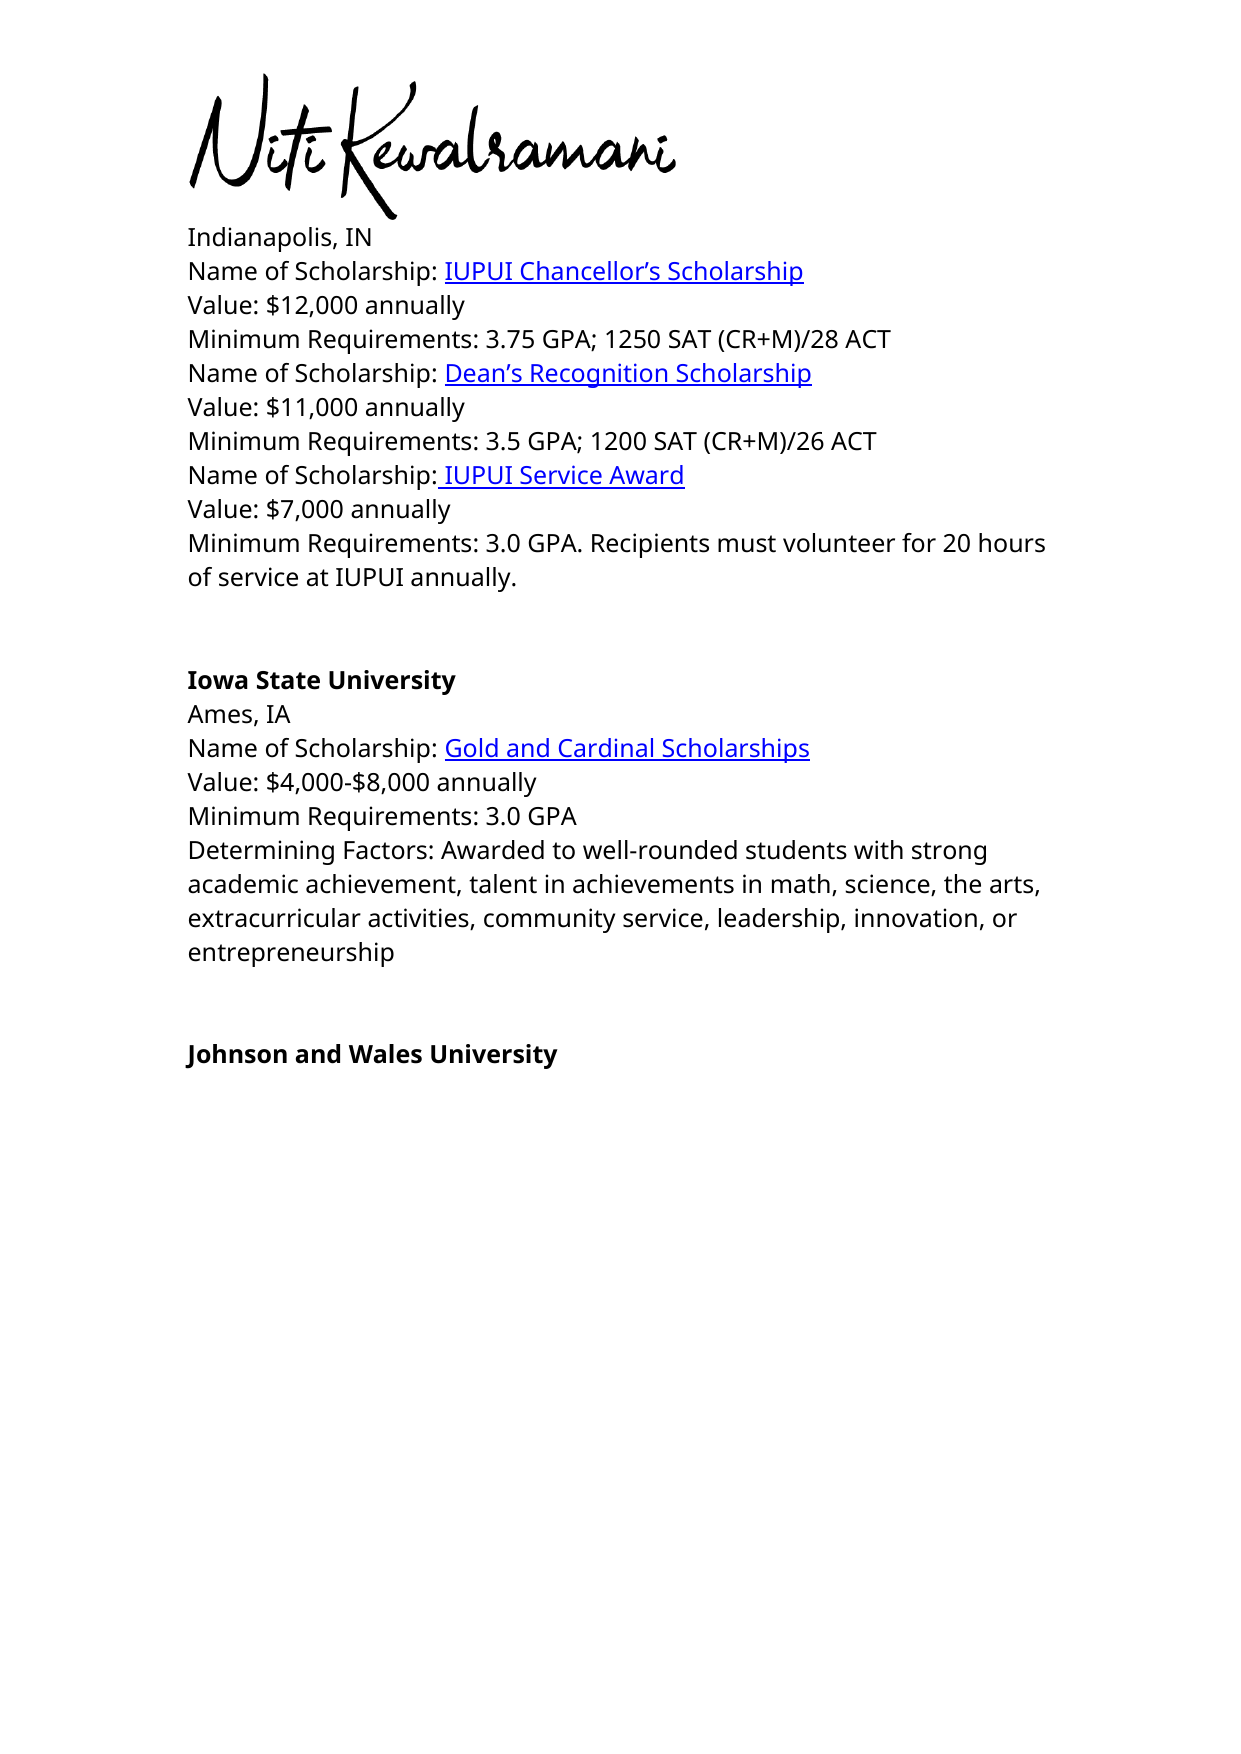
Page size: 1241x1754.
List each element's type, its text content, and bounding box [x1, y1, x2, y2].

list Iowa State University [187, 662, 1053, 696]
list Value: $4,000-$8,000 annually [187, 764, 1053, 798]
list Minimum Requirements: 3.0 GPA. Recipients must volunteer for 20 hours of service at IUPUI annually. [187, 526, 1053, 594]
list Indianapolis, IN [187, 219, 1053, 253]
list Name of Scholarship: IUPUI Chancellor’s Scholarship [187, 253, 1053, 288]
list Ames, IA [187, 696, 1053, 730]
picture [187, 73, 676, 220]
list Value: $11,000 annually [187, 390, 1053, 424]
list Value: $12,000 annually [187, 288, 1053, 322]
list Minimum Requirements: 3.5 GPA; 1200 SAT (CR+M)/26 ACT [187, 424, 1053, 458]
list Value: $7,000 annually [187, 492, 1053, 526]
list Name of Scholarship: Gold and Cardinal Scholarships [187, 730, 1053, 764]
list Name of Scholarship: IUPUI Service Award [187, 458, 1053, 492]
list Minimum Requirements: 3.0 GPA [187, 798, 1053, 833]
list Minimum Requirements: 3.75 GPA; 1250 SAT (CR+M)/28 ACT [187, 322, 1053, 356]
list Johnson and Wales University [187, 1037, 1053, 1071]
list Determining Factors: Awarded to well-rounded students with strong academic achievement, talent in achievements in math, science, the arts, extracurricular activities, community service, leadership, innovation, or entrepreneurship [187, 833, 1053, 969]
list Name of Scholarship: Dean’s Recognition Scholarship [187, 356, 1053, 390]
